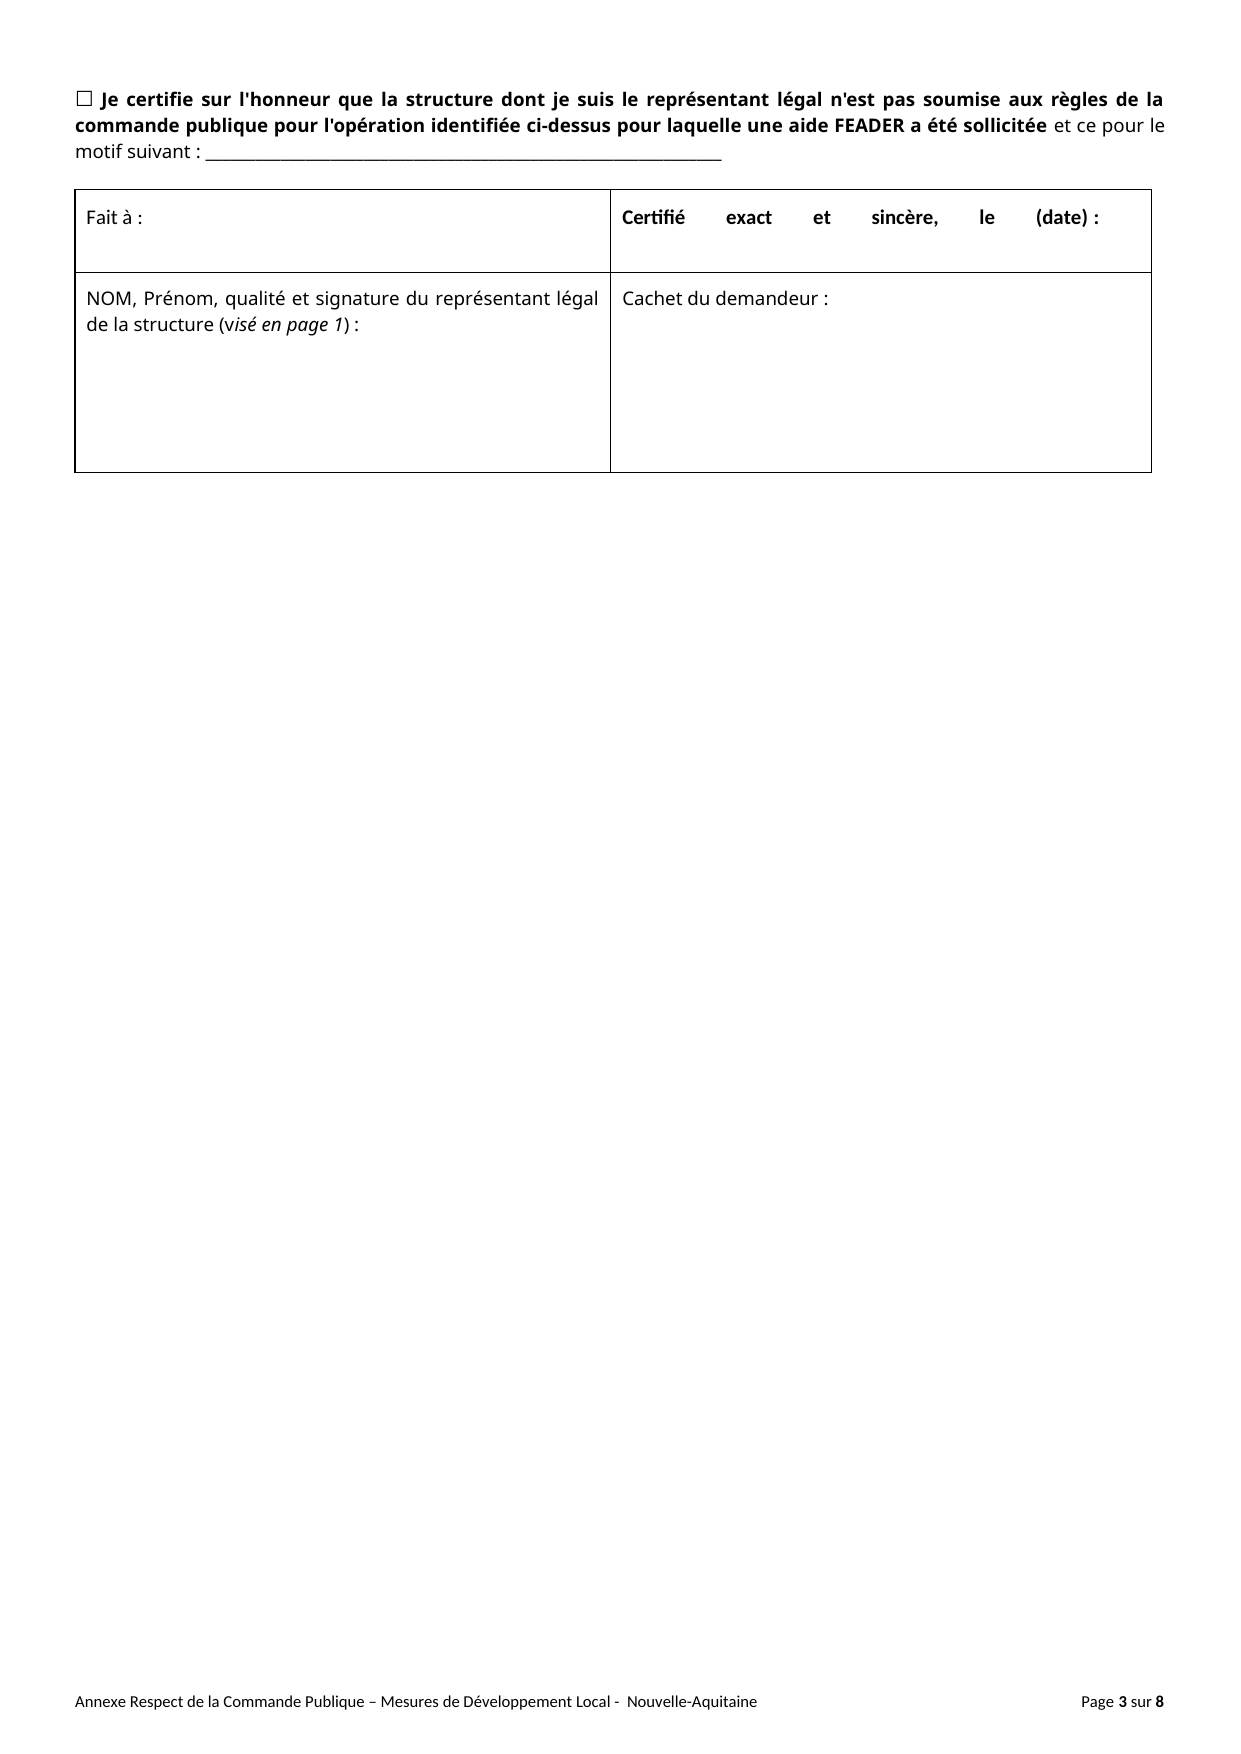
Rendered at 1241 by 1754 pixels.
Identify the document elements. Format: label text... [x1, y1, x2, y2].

table_header Fait à : [76, 190, 610, 272]
text Je certifie sur l'honneur que la structure dont je suis le représentant légal n'est pas soumise aux règles de la commande publique pour l'opération identifiée ci-dessus pour laquelle une aide FEADER a été sollicitée et ce pour le motif suivant : [75, 84, 1165, 163]
table_cell Cachet du demandeur : [611, 273, 1151, 472]
table_cell NOM, Prénom, qualité et signature du représentant légal de la structure (visé en page 1) : [76, 273, 610, 472]
table_header Certifié exact et sincère, le (date) : [611, 190, 1151, 272]
